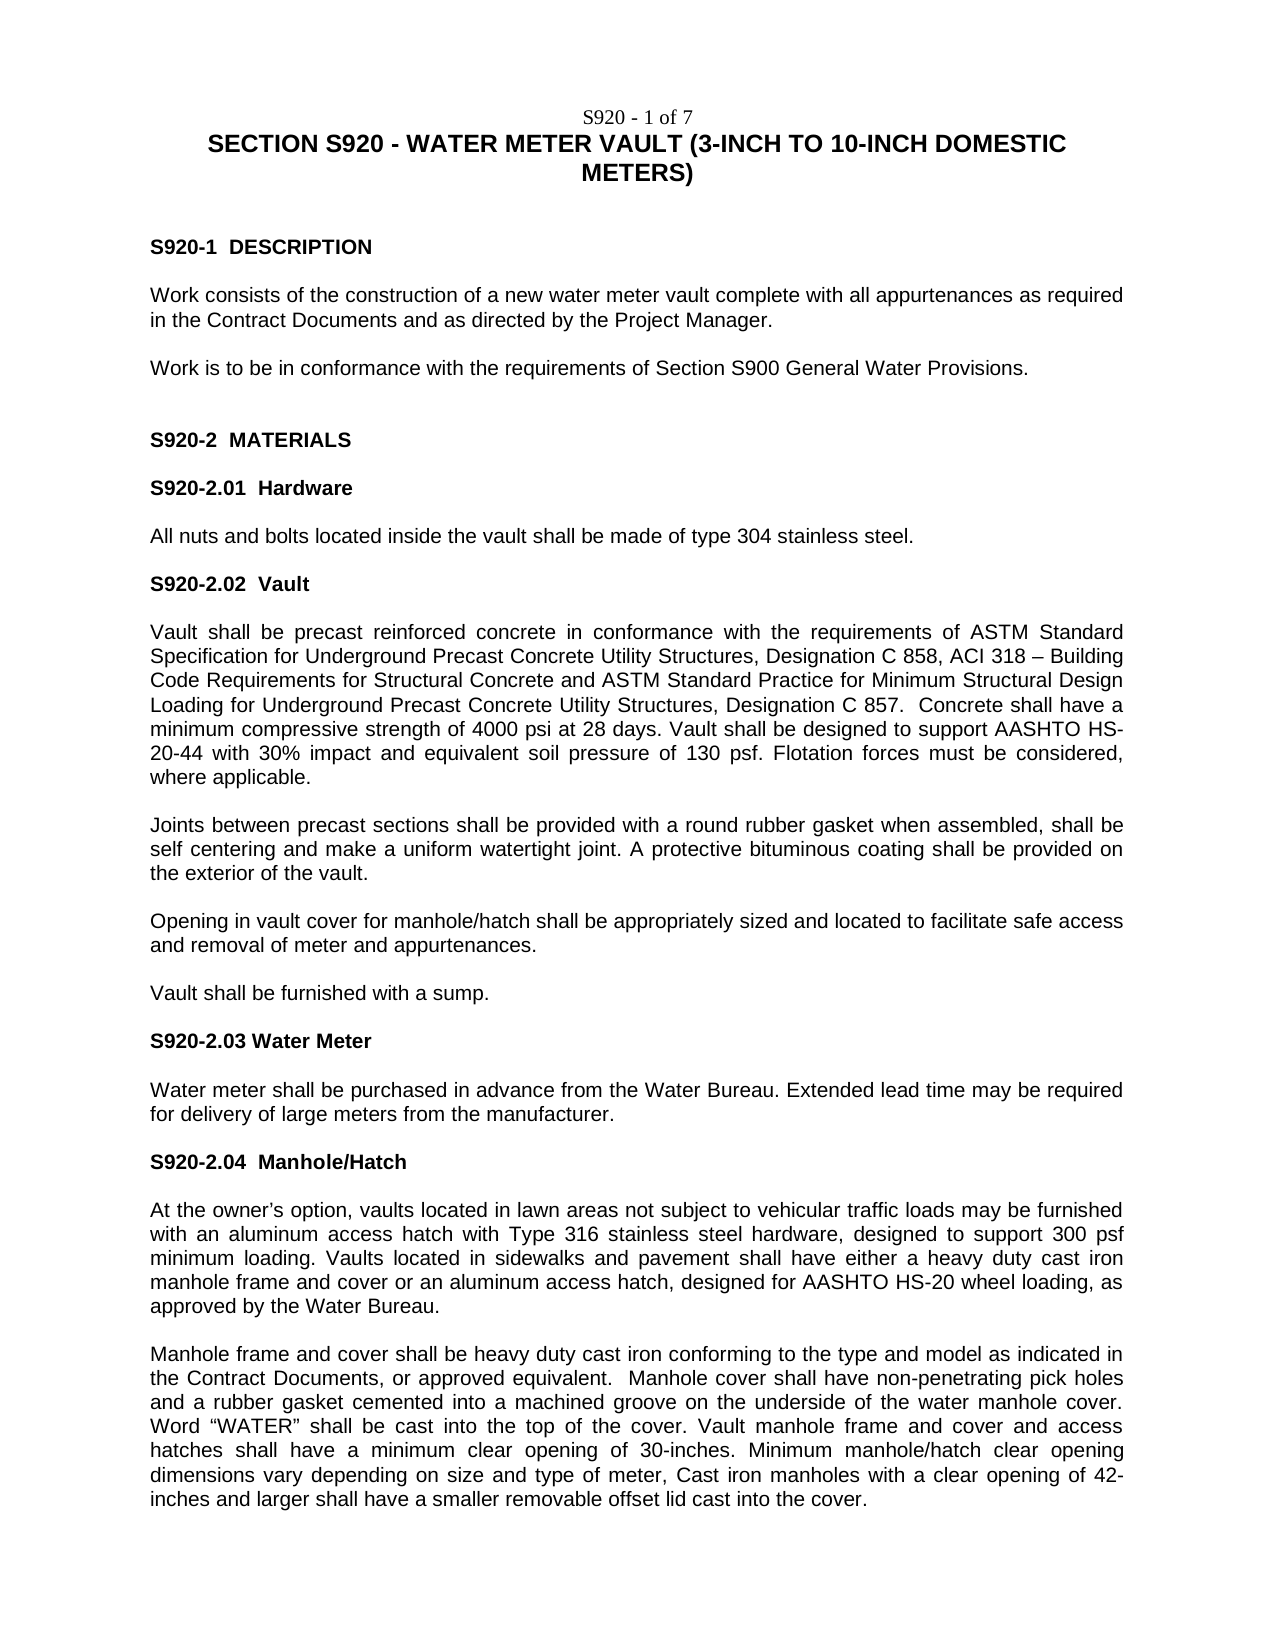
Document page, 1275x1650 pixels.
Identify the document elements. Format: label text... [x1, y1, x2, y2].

text Work consists of the construction of a new water meter vault complete with all appurtenances as required in the Contract Documents and as directed by the Project Manager. [150, 283, 1125, 332]
text Water meter shall be purchased in advance from the Water Bureau. Extended lead time may be required for delivery of large meters from the manufacturer. [150, 1077, 1125, 1126]
text S920-2.02 Vault [150, 572, 1125, 596]
text S920-1 DESCRIPTION [150, 235, 1125, 259]
text Vault shall be precast reinforced concrete in conformance with the requirements of ASTM Standard Specification for Underground Precast Concrete Utility Structures, Designation C 858, ACI 318 – Building Code Requirements for Structural Concrete and ASTM Standard Practice for Minimum Structural Design Loading for Underground Precast Concrete Utility Structures, Designation C 857. Concrete shall have a minimum compressive strength of 4000 psi at 28 days. Vault shall be designed to support AASHTO HS-20-44 with 30% impact and equivalent soil pressure of 130 psf. Flotation forces must be considered, where applicable. [150, 620, 1125, 789]
text At the owner’s option, vaults located in lawn areas not subject to vehicular traffic loads may be furnished with an aluminum access hatch with Type 316 stainless steel hardware, designed to support 300 psf minimum loading. Vaults located in sidewalks and pavement shall have either a heavy duty cast iron manhole frame and cover or an aluminum access hatch, designed for AASHTO HS-20 wheel loading, as approved by the Water Bureau. [150, 1198, 1125, 1318]
text Joints between precast sections shall be provided with a round rubber gasket when assembled, shall be self centering and make a uniform watertight joint. A protective bituminous coating shall be provided on the exterior of the vault. [150, 813, 1125, 885]
text S920-2.03 Water Meter [150, 1029, 1125, 1053]
text Opening in vault cover for manhole/hatch shall be appropriately sized and located to facilitate safe access and removal of meter and appurtenances. [150, 909, 1125, 957]
text Work is to be in conformance with the requirements of Section S900 General Water Provisions. [150, 356, 1125, 380]
text SECTION S920 - WATER METER VAULT (3-INCH TO 10-INCH DOMESTIC METERS) [150, 105, 1125, 187]
text S920-2.01 Hardware [150, 476, 1125, 500]
text S920-2.04 Manhole/Hatch [150, 1150, 1125, 1174]
text S920-2 MATERIALS [150, 428, 1125, 452]
text All nuts and bolts located inside the vault shall be made of type 304 stainless steel. [150, 524, 1125, 548]
text Manhole frame and cover shall be heavy duty cast iron conforming to the type and model as indicated in the Contract Documents, or approved equivalent. Manhole cover shall have non-penetrating pick holes and a rubber gasket cemented into a machined groove on the underside of the water manhole cover. Word “WATER” shall be cast into the top of the cover. Vault manhole frame and cover and access hatches shall have a minimum clear opening of 30-inches. Minimum manhole/hatch clear opening dimensions vary depending on size and type of meter, Cast iron manholes with a clear opening of 42-inches and larger shall have a smaller removable offset lid cast into the cover. [150, 1342, 1125, 1511]
text Vault shall be furnished with a sump. [150, 981, 1125, 1005]
